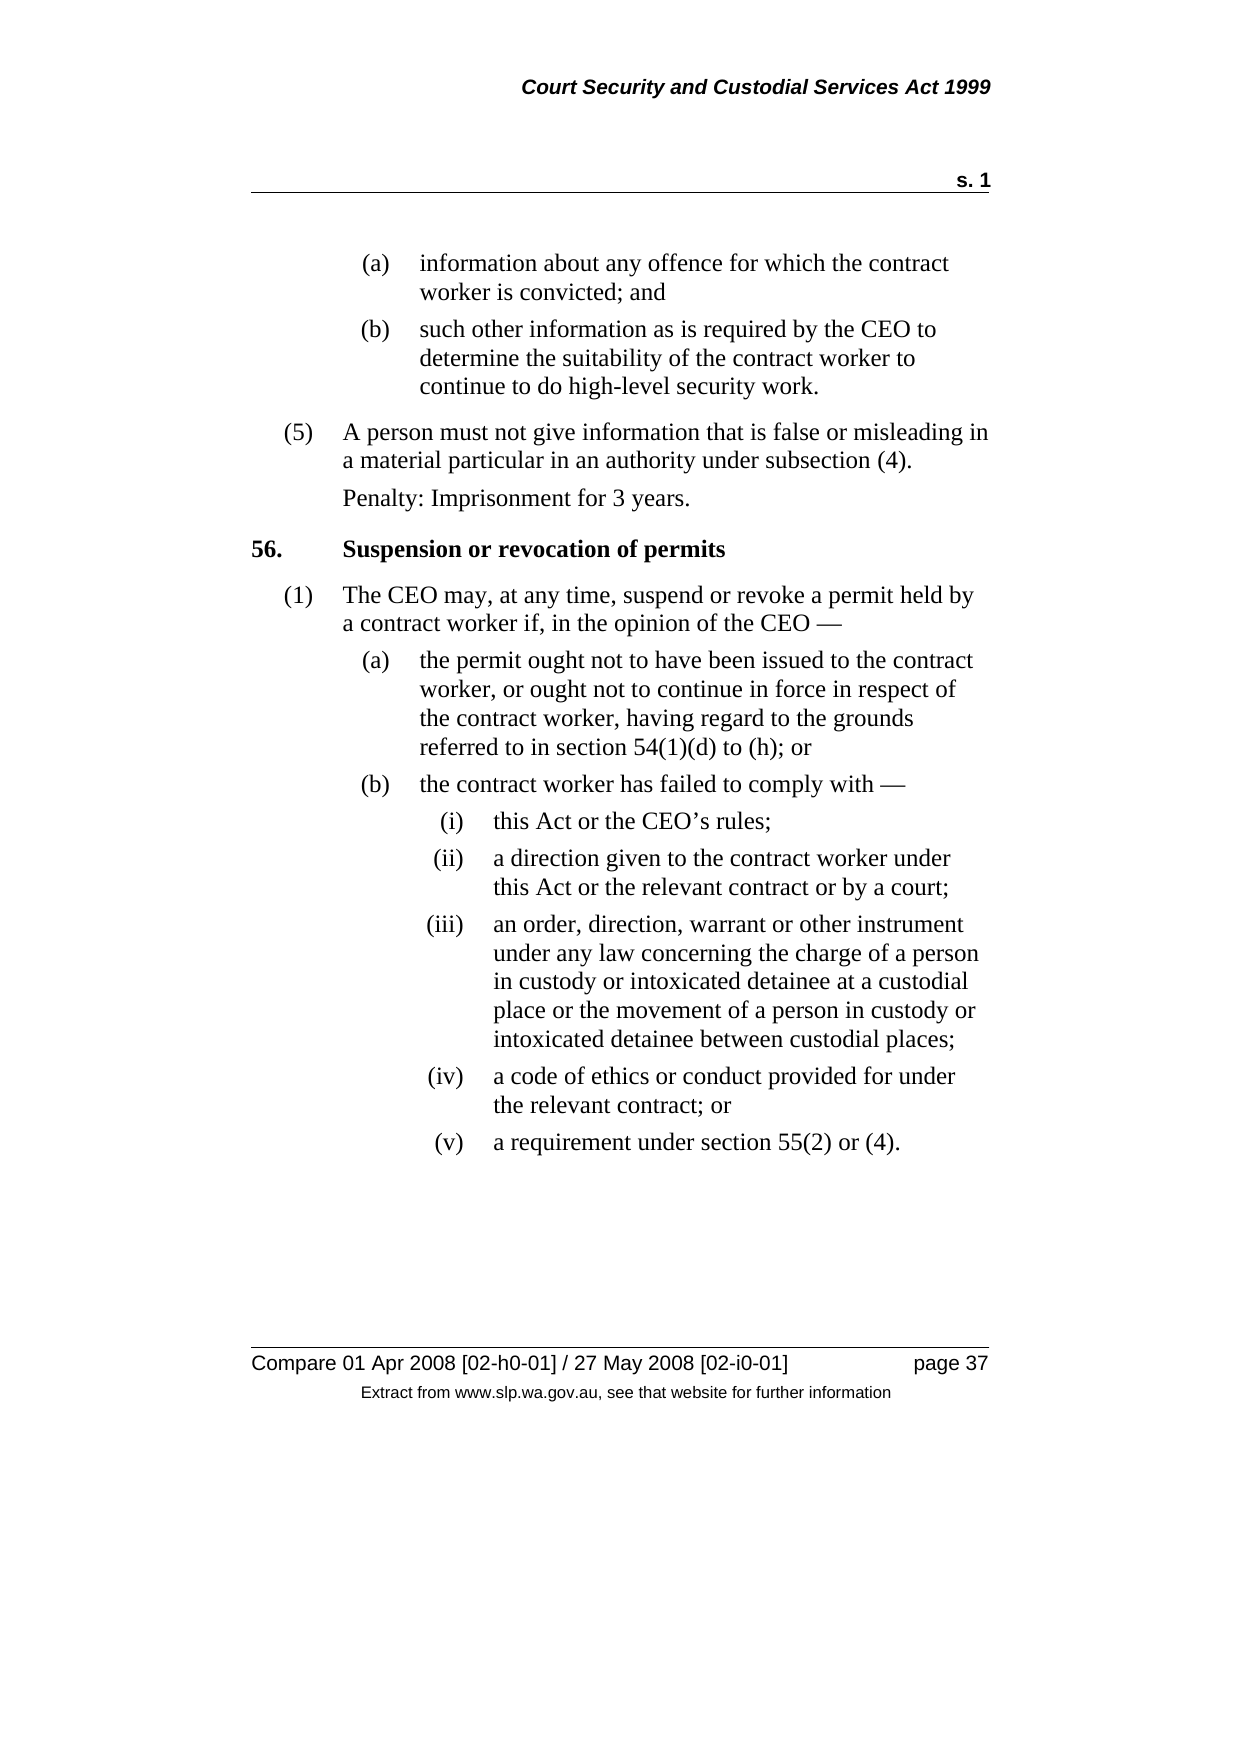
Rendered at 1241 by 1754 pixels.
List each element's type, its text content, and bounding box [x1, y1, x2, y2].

subtitle 56. Suspension or revocation of permits [251, 534, 989, 563]
text (5) A person must not give information that is false or misleading in a material particular in an authority under subsection (4). [251, 417, 989, 474]
text (iv) a code of ethics or conduct provided for under the relevant contract; or [251, 1061, 989, 1118]
text (v) a requirement under section 55(2) or (4). [251, 1127, 989, 1156]
text (ii) a direction given to the contract worker under this Act or the relevant contract or by a court; [251, 843, 989, 901]
text (iii) an order, direction, warrant or other instrument under any law concerning the charge of a person in custody or intoxicated detainee at a custodial place or the movement of a person in custody or intoxicated detainee between custodial places; [251, 909, 989, 1053]
text (1) The CEO may, at any time, suspend or revoke a permit held by a contract worker if, in the opinion of the CEO — [251, 580, 989, 637]
text (a) information about any offence for which the contract worker is convicted; and [251, 248, 989, 306]
text (a) the permit ought not to have been issued to the contract worker, or ought not to continue in force in respect of the contract worker, having regard to the grounds referred to in section 54(1)(d) to (h); or [251, 646, 989, 761]
text (i) this Act or the CEO’s rules; [251, 806, 989, 835]
text (b) such other information as is required by the CEO to determine the suitability of the contract worker to continue to do high-level security work. [251, 314, 989, 400]
text Penalty: Imprisonment for 3 years. [251, 483, 989, 511]
text (b) the contract worker has failed to comply with — [251, 769, 989, 798]
